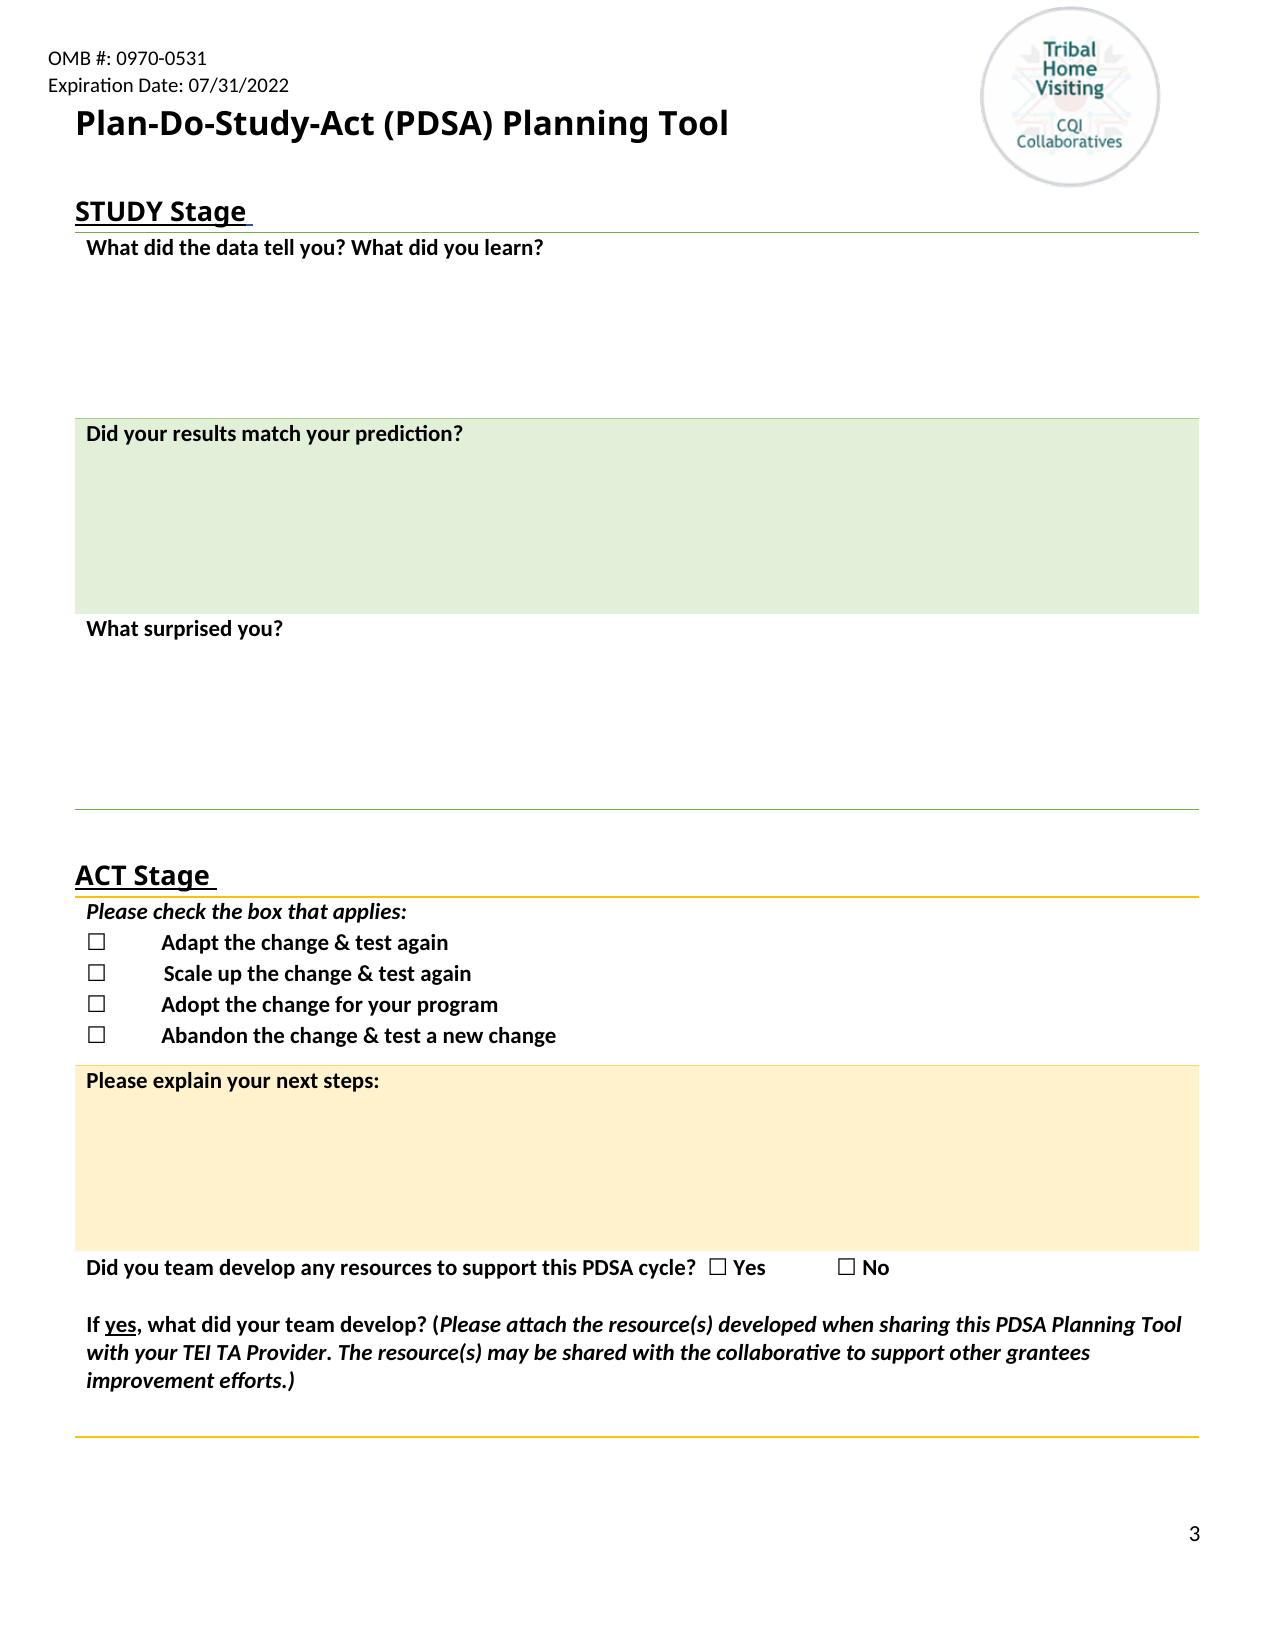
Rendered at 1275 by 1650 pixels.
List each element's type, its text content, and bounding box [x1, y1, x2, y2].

table_header Please check the box that applies: Adapt the change & test again Scale up the change & test again Adopt the change for your program Abandon the change & test a new change [75, 898, 1199, 1065]
subtitle STUDY Stage [75, 192, 1200, 229]
table_cell Please explain your next steps: [75, 1066, 1199, 1251]
picture [975, 3, 1166, 192]
table_header What did the data tell you? What did you learn? [75, 233, 1199, 418]
table_cell Did your results match your prediction? [75, 419, 1199, 614]
subtitle ACT Stage [75, 857, 1200, 893]
table_cell What surprised you? [75, 615, 1199, 809]
table_cell Did you team develop any resources to support this PDSA cycle? Yes No If yes, what did your team develop? (Please attach the resource(s) developed when sharing this PDSA Planning Tool with your TEI TA Provider. The resource(s) may be shared with the collaborative to support other grantees improvement efforts.) [75, 1251, 1199, 1436]
